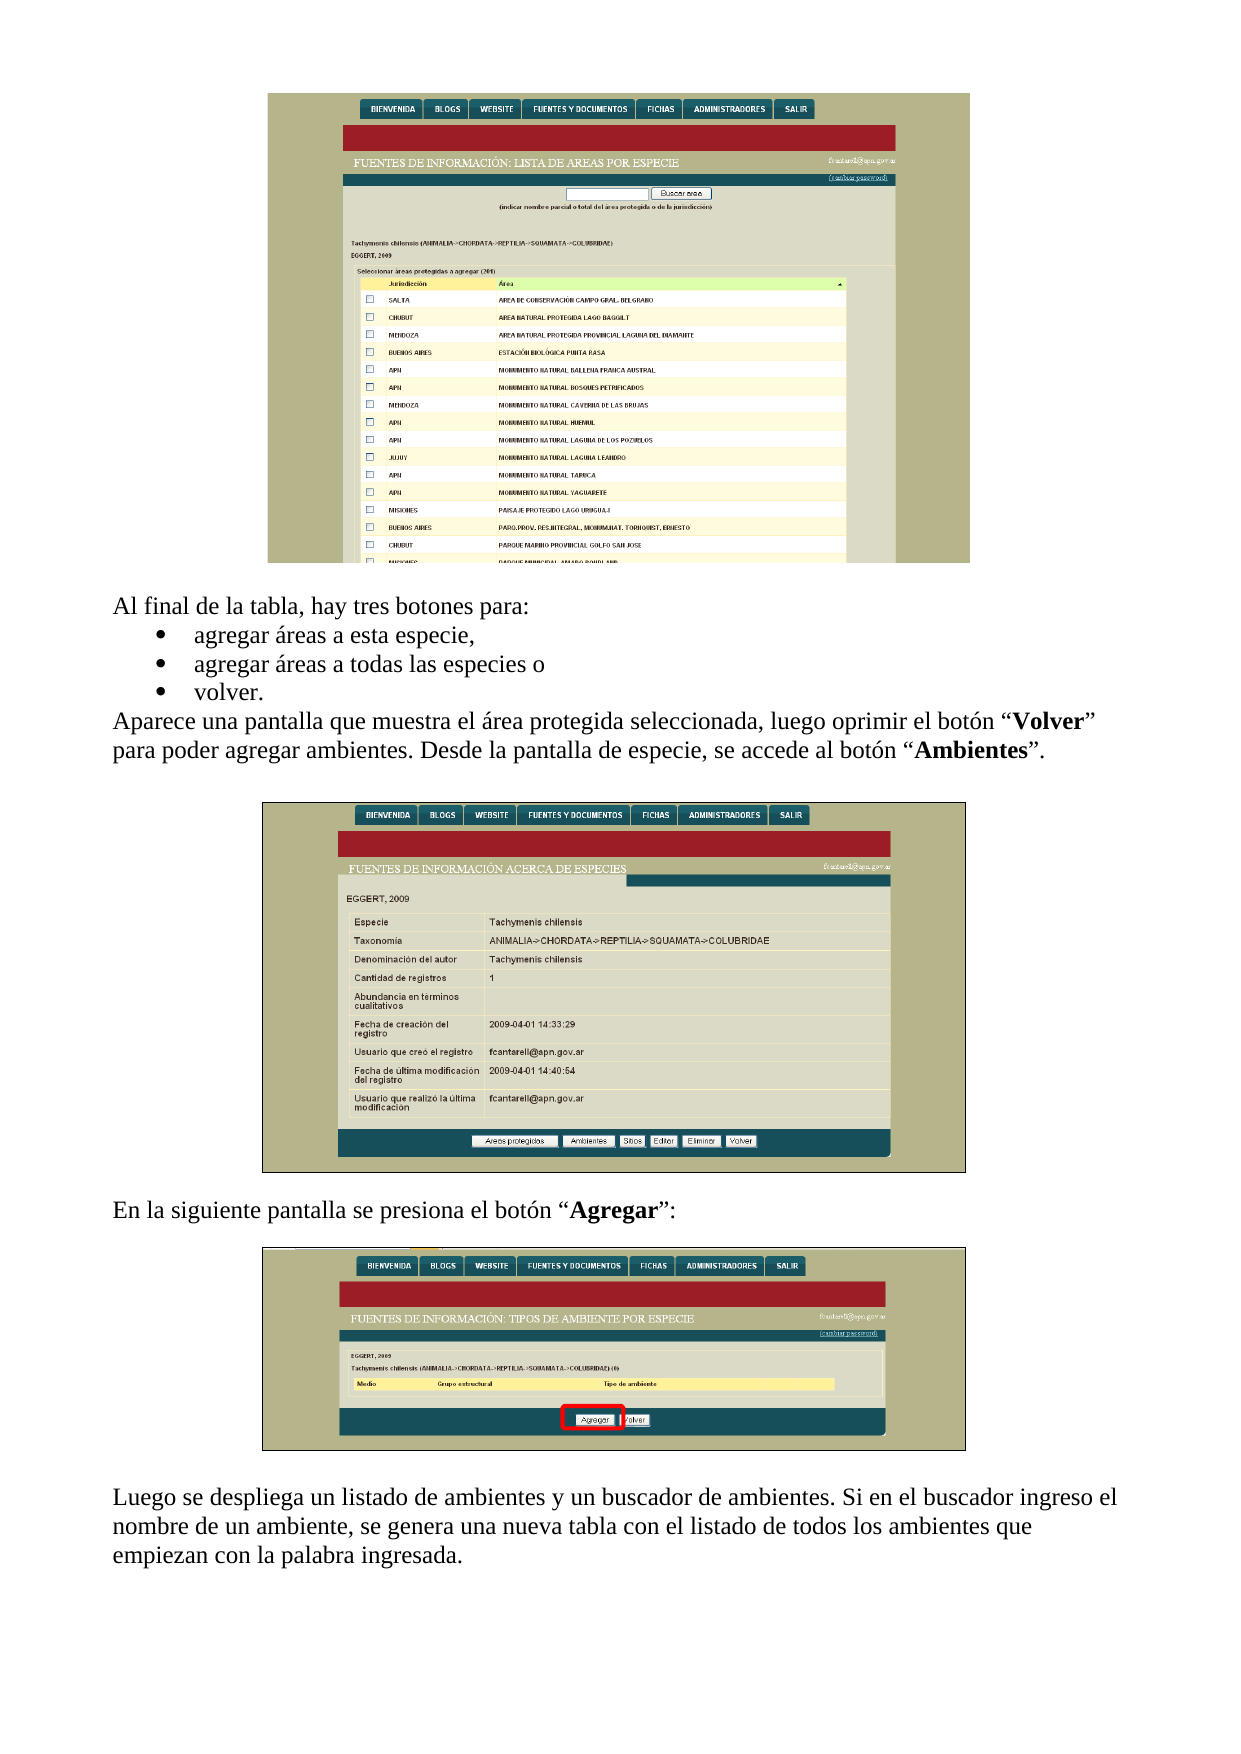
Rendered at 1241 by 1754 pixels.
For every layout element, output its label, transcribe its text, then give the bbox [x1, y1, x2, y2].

text Aparece una pantalla que muestra el área protegida seleccionada, luego oprimir el botón “Volver” para poder agregar ambientes. Desde la pantalla de especie, se accede al botón “Ambientes”. [112, 706, 1125, 764]
text En la siguiente pantalla se presiona el botón “Agregar”: [112, 1195, 1125, 1224]
text Al final de la tabla, hay tres botones para: [112, 591, 1125, 620]
list agregar áreas a todas las especies o [156, 649, 1125, 677]
picture [263, 803, 965, 1172]
picture [267, 93, 970, 563]
picture [263, 1248, 965, 1450]
list volver. [156, 677, 1125, 706]
list agregar áreas a esta especie, [156, 620, 1125, 649]
text Luego se despliega un listado de ambientes y un buscador de ambientes. Si en el buscador ingreso el nombre de un ambiente, se genera una nueva tabla con el listado de todos los ambientes que empiezan con la palabra ingresada. [112, 1482, 1125, 1569]
